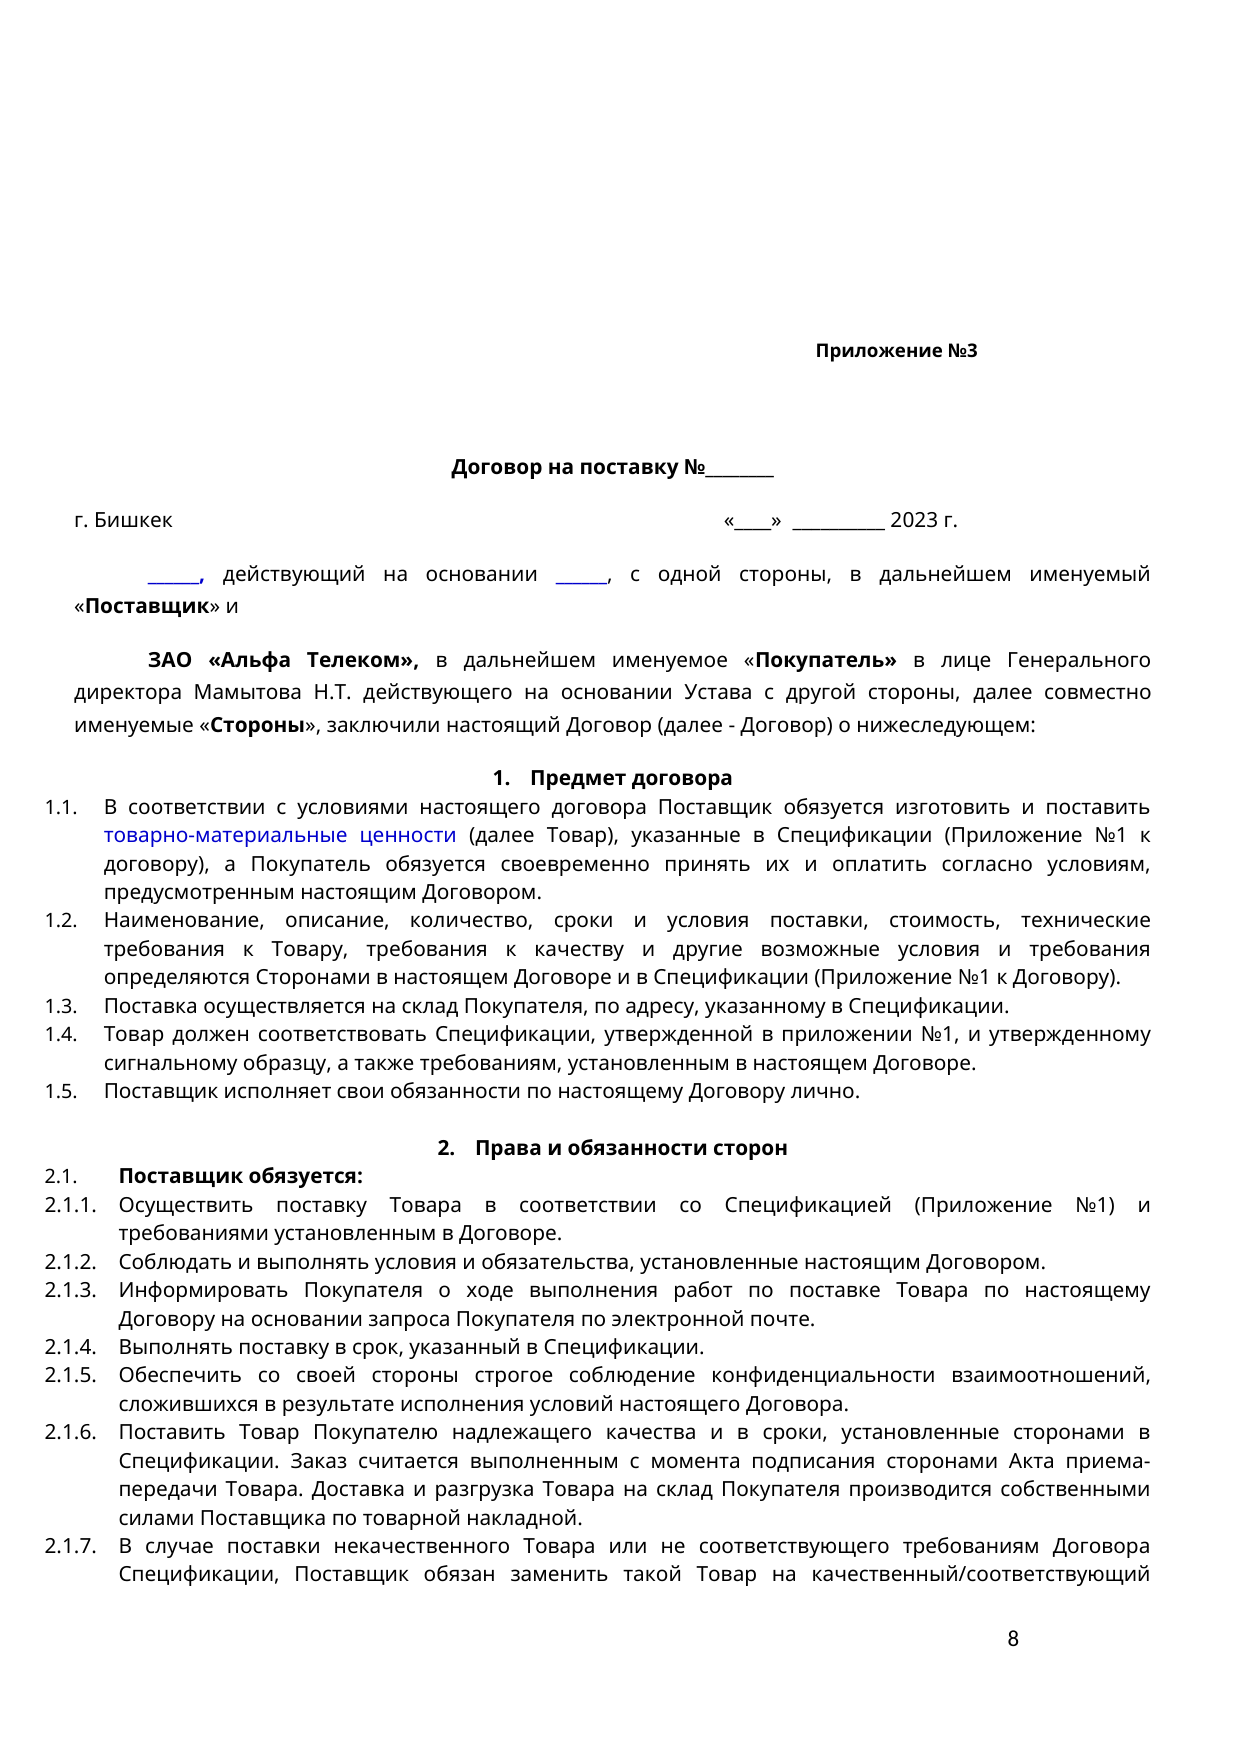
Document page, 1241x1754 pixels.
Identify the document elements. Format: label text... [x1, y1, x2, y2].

list Выполнять поставку в срок, указанный в Спецификации. [44, 1332, 1152, 1361]
text Приложение №3 [74, 337, 1152, 363]
text Договор на поставку №________ [74, 452, 1152, 480]
list Поставить Товар Покупателю надлежащего качества и в сроки, установленные сторонами в Спецификации. Заказ считается выполненным с момента подписания сторонами Акта приема-передачи Товара. Доставка и разгрузка Товара на склад Покупателя производится собственными силами Поставщика по товарной накладной. [44, 1417, 1152, 1531]
list Осуществить поставку Товара в соответствии со Спецификацией (Приложение №1) и требованиями установленным в Договоре. [44, 1190, 1152, 1247]
list Соблюдать и выполнять условия и обязательства, установленные настоящим Договором. [44, 1247, 1152, 1275]
list Наименование, описание, количество, сроки и условия поставки, стоимость, технические требования к Товару, требования к качеству и другие возможные условия и требования определяются Сторонами в настоящем Договоре и в Спецификации (Приложение №1 к Договору). [44, 906, 1152, 991]
text ______, действующий на основании ______, с одной стороны, в дальнейшем именуемый «Поставщик» и [74, 559, 1152, 620]
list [44, 1531, 1152, 1588]
list Поставка осуществляется на склад Покупателя, по адресу, указанному в Спецификации. [44, 991, 1152, 1019]
list Поставщик обязуется: [44, 1161, 1152, 1190]
list Предмет договора [74, 763, 1152, 792]
list Права и обязанности сторон [74, 1133, 1152, 1161]
list В соответствии с условиями настоящего договора Поставщик обязуется изготовить и поставить товарно-материальные ценности (далее Товар), указанные в Спецификации (Приложение №1 к договору), а Покупатель обязуется своевременно принять их и оплатить согласно условиям, предусмотренным настоящим Договором. [44, 792, 1152, 906]
text г. Бишкек «____» __________ 2023 г. [74, 505, 1152, 534]
list Обеспечить со своей стороны строгое соблюдение конфиденциальности взаимоотношений, сложившихся в результате исполнения условий настоящего Договора. [44, 1361, 1152, 1417]
list Информировать Покупателя о ходе выполнения работ по поставке Товара по настоящему Договору на основании запроса Покупателя по электронной почте. [44, 1275, 1152, 1332]
text ЗАО «Альфа Телеком», в дальнейшем именуемое «Покупатель» в лице Генерального директора Мамытова Н.Т. действующего на основании Устава с другой стороны, далее совместно именуемые «Стороны», заключили настоящий Договор (далее - Договор) о нижеследующем: [74, 645, 1152, 738]
list Поставщик исполняет свои обязанности по настоящему Договору лично. [44, 1076, 1152, 1104]
list Товар должен соответствовать Спецификации, утвержденной в приложении №1, и утвержденному сигнальному образцу, а также требованиям, установленным в настоящем Договоре. [44, 1019, 1152, 1076]
